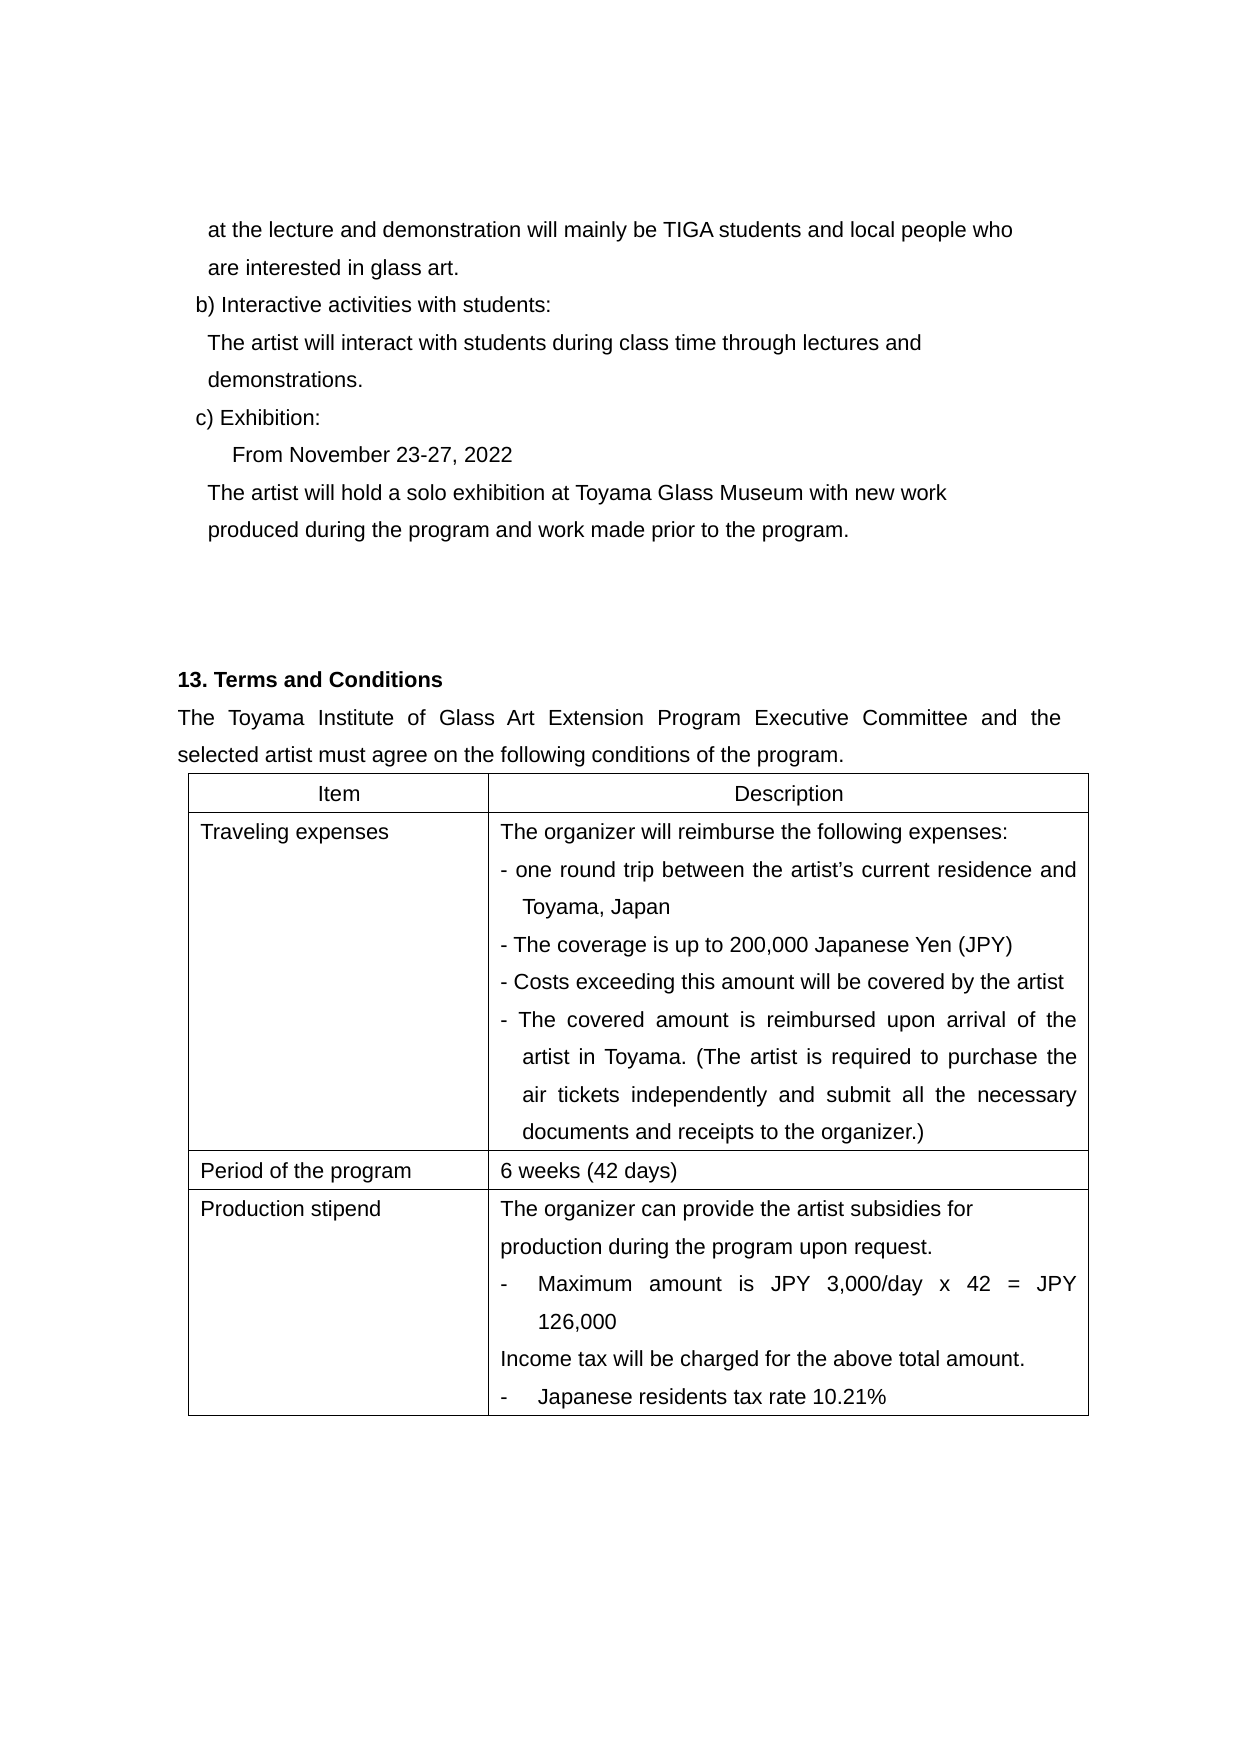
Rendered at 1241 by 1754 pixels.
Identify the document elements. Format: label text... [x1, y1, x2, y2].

text The artist will interact with students during class time through lectures and [177, 323, 1063, 361]
text are interested in glass art. [177, 248, 1063, 286]
text b) Interactive activities with students: [177, 286, 1063, 323]
text 13. Terms and Conditions [177, 661, 1063, 698]
text demonstrations. [177, 361, 1063, 398]
table_header Item [189, 774, 488, 812]
table_cell Period of the program [189, 1151, 488, 1189]
table_cell The organizer will reimburse the following expenses: - one round trip between the artist’s current residence and Toyama, Japan - The coverage is up to 200,000 Japanese Yen (JPY) - Costs exceeding this amount will be covered by the artist - The covered amount is reimbursed upon arrival of the artist in Toyama. (The artist is required to purchase the air tickets independently and submit all the necessary documents and receipts to the organizer.) [489, 813, 1088, 1150]
table_cell Traveling expenses [189, 813, 488, 1150]
text at the lecture and demonstration will mainly be TIGA students and local people who [177, 211, 1063, 248]
table_cell Production stipend [189, 1190, 488, 1415]
text From November 23-27, 2022 [177, 436, 1063, 473]
text The Toyama Institute of Glass Art Extension Program Executive Committee and the selected artist must agree on the following conditions of the program. [177, 698, 1063, 773]
table_header Description [489, 774, 1088, 812]
text c) Exhibition: [177, 398, 1063, 436]
text The artist will hold a solo exhibition at Toyama Glass Museum with new work [177, 473, 1063, 511]
table_cell The organizer can provide the artist subsidies for production during the program upon request. Maximum amount is JPY 3,000/day x 42 = JPY 126,000 Income tax will be charged for the above total amount. Japanese residents tax rate 10.21% [489, 1190, 1088, 1415]
text produced during the program and work made prior to the program. [177, 511, 1063, 548]
table_cell 6 weeks (42 days) [489, 1151, 1088, 1189]
